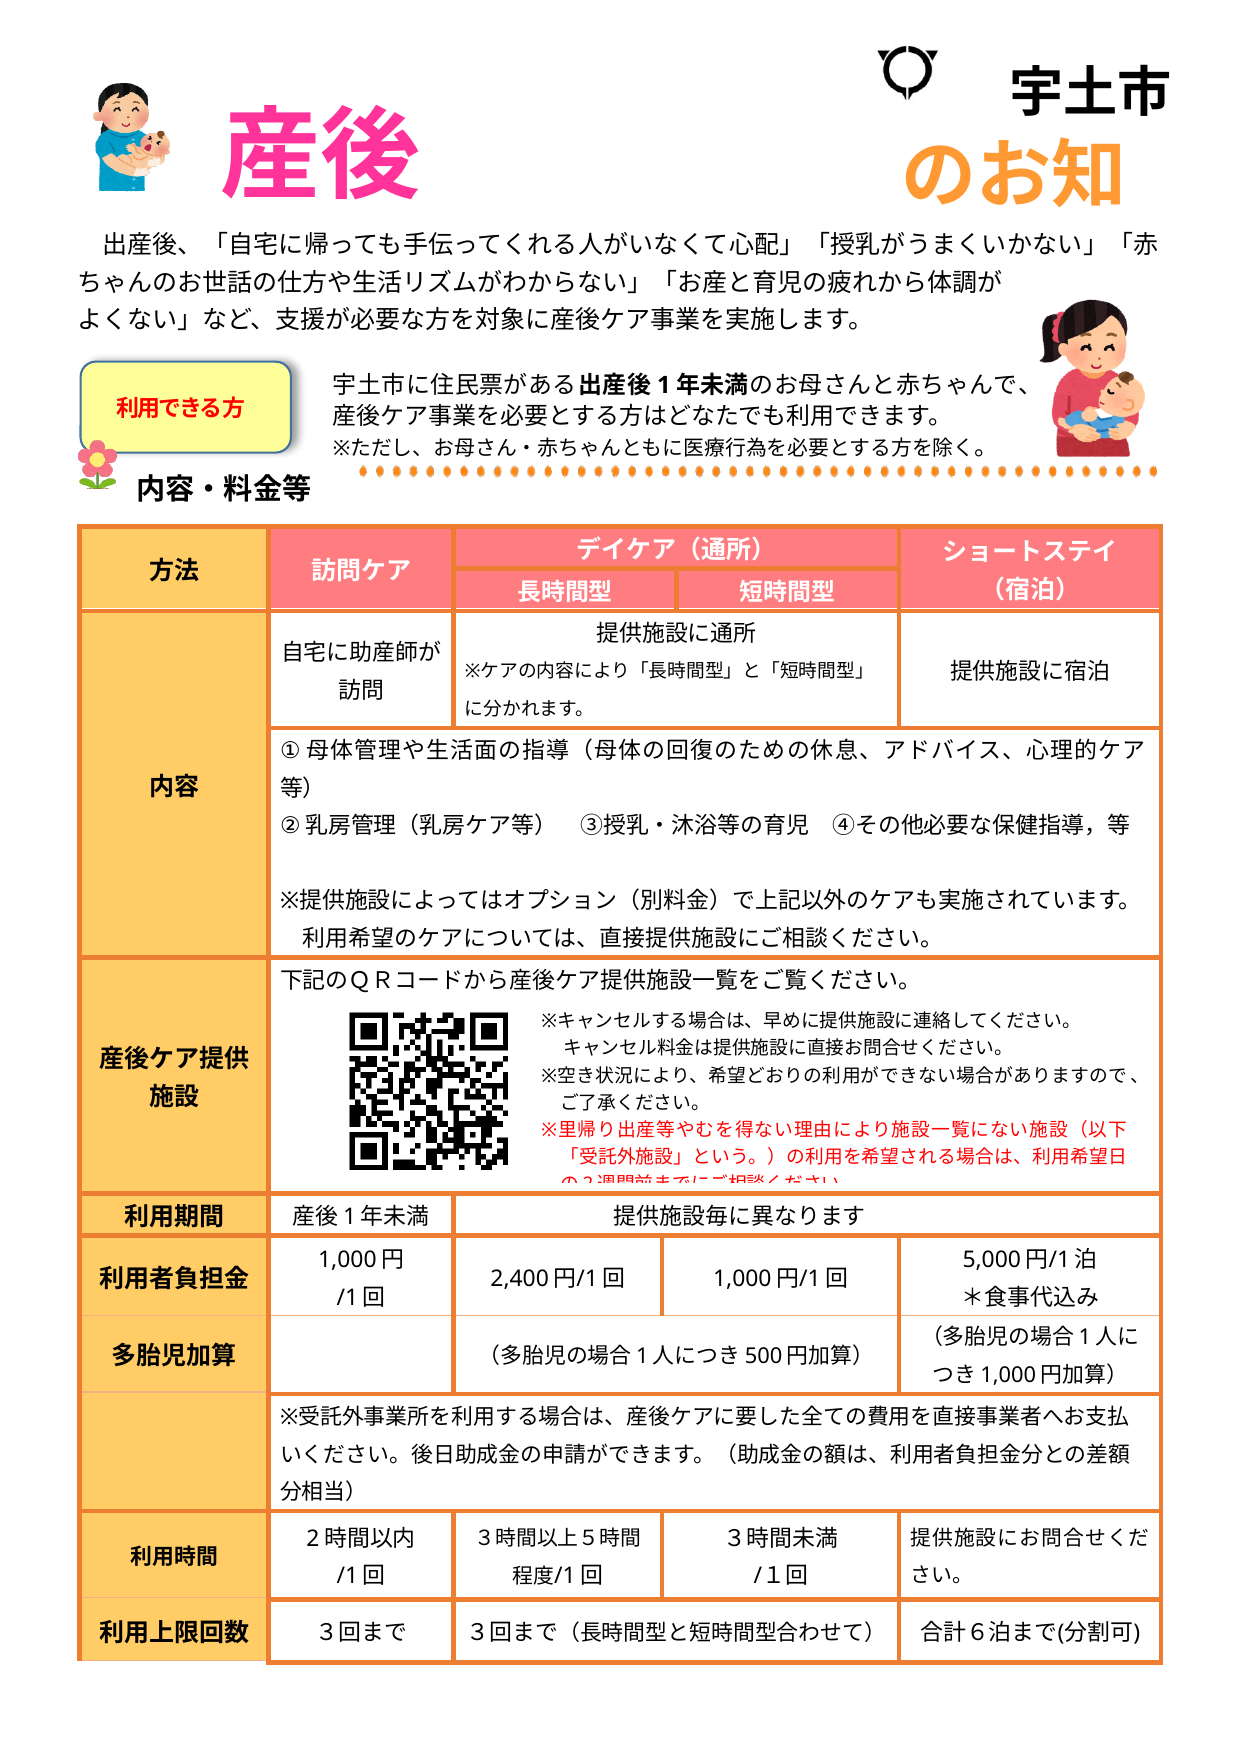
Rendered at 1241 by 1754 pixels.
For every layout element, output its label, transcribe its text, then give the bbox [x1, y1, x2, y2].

table_cell 内容 [82, 613, 266, 955]
table_cell 提供施設に宿泊 [901, 613, 1159, 726]
table_cell 産後1年未満 [271, 1196, 451, 1233]
picture [875, 37, 939, 106]
picture [354, 294, 1164, 483]
table_cell （多胎児の場合1人につき1,000円加算） [901, 1316, 1159, 1391]
table_cell 提供施設にお問合せください。 [901, 1513, 1159, 1597]
table_cell 多胎児加算 [82, 1316, 266, 1391]
table_cell 合計６泊まで(分割可) [901, 1602, 1159, 1660]
text 内容・料金等 [77, 449, 1163, 524]
table_cell 利用時間 [82, 1513, 266, 1597]
table_header デイケア（通所） [456, 529, 897, 566]
table_cell 自宅に助産師が訪問 [271, 613, 451, 726]
table_cell 提供施設に通所 ※ケアの内容により「長時間型」と「短時間型」に分かれます。 [456, 613, 897, 726]
text 出産後、「自宅に帰っても手伝ってくれる人がいなくて心配」「授乳がうまくいかない」「赤ちゃんのお世話の仕方や生活リズムがわからない」「お産と育児の疲れから体調がよくない」など、支援が必要な方を対象に産後ケア事業を実施します。 [77, 224, 1163, 337]
table_cell （多胎児の場合1人につき500円加算） [456, 1316, 897, 1391]
table_cell [82, 1393, 266, 1509]
table_cell 2時間以内 /1回 [271, 1513, 451, 1597]
table_cell 利用期間 [82, 1196, 266, 1233]
table_header 方法 [82, 529, 266, 608]
table_cell 利用者負担金 [82, 1238, 266, 1315]
table_cell 2,400円/1回 [456, 1238, 660, 1315]
table_cell ※受託外事業所を利用する場合は、産後ケアに要した全ての費用を直接事業者へお支払いください。後日助成金の申請ができます。（助成金の額は、利用者負担金分との差額分相当） [271, 1396, 1159, 1509]
table_cell 長時間型 [456, 571, 674, 608]
table_cell 1,000円/1回 [664, 1238, 897, 1315]
table_cell ３時間未満 /１回 [664, 1513, 897, 1597]
table_cell ３時間以上５時間程度/1回 [456, 1513, 660, 1597]
table_cell 1,000円 /1回 [271, 1238, 451, 1315]
table_cell ３回まで [271, 1602, 451, 1660]
table_cell 提供施設毎に異なります [456, 1196, 1159, 1233]
table_cell [271, 1316, 451, 1391]
table_cell 下記のＱＲコードから産後ケア提供施設一覧をご覧ください。 [271, 960, 1159, 1191]
table_cell ３回まで（長時間型と短時間型合わせて） [456, 1602, 897, 1660]
table_cell ①母体管理や生活面の指導（母体の回復のための休息、アドバイス、心理的ケア等） ②乳房管理（乳房ケア等） ③授乳・沐浴等の育児 ④その他必要な保健指導，等 ※提供施設によってはオプション（別料金）で上記以外のケアも実施されています。 利用希望のケアについては、直接提供施設にご相談ください。 [271, 730, 1159, 955]
table_header ショートステイ （宿泊） [901, 529, 1159, 608]
picture [330, 993, 527, 1189]
table_cell 5,000円/1泊 ＊食事代込み [901, 1238, 1159, 1315]
picture [76, 79, 187, 193]
table_cell 産後ケア提供施設 [82, 960, 266, 1191]
picture [76, 439, 118, 489]
table_header 訪問ケア [271, 529, 451, 608]
table_cell 利用上限回数 [82, 1598, 266, 1660]
table_cell 短時間型 [679, 571, 897, 608]
